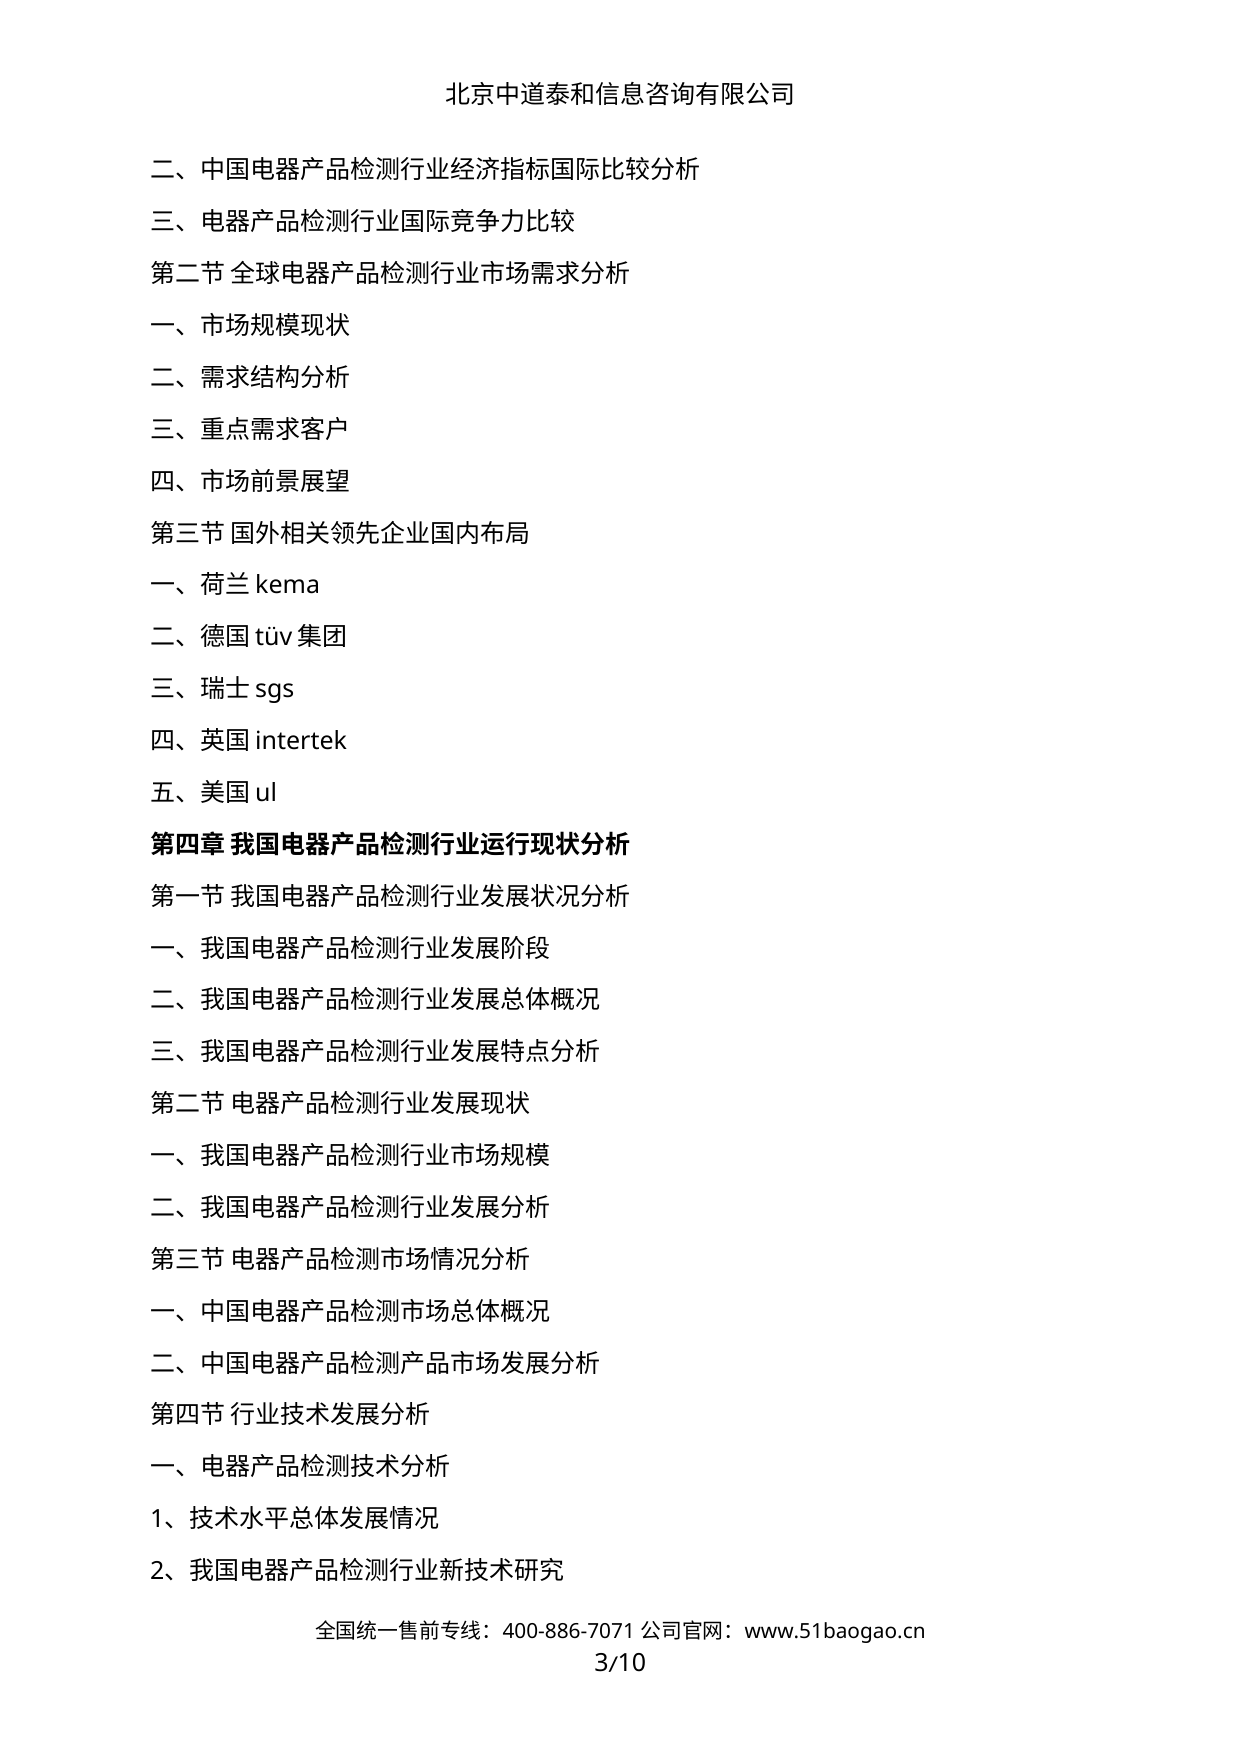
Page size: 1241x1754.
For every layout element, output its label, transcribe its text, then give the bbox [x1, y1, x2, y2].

text 一、荷兰kema [150, 565, 1090, 601]
text 二、需求结构分析 [150, 357, 1090, 394]
text 一、电器产品检测技术分析 [150, 1447, 1090, 1483]
text 二、我国电器产品检测行业发展分析 [150, 1187, 1090, 1224]
text 四、英国intertek [150, 721, 1090, 757]
text 五、美国ul [150, 772, 1090, 809]
text 二、中国电器产品检测产品市场发展分析 [150, 1343, 1090, 1379]
text 一、市场规模现状 [150, 306, 1090, 342]
text 2、我国电器产品检测行业新技术研究 [150, 1551, 1090, 1587]
text 三、电器产品检测行业国际竞争力比较 [150, 202, 1090, 238]
text 第二节 电器产品检测行业发展现状 [150, 1084, 1090, 1120]
text 四、市场前景展望 [150, 461, 1090, 497]
text 第三节 国外相关领先企业国内布局 [150, 513, 1090, 549]
text 一、我国电器产品检测行业市场规模 [150, 1136, 1090, 1172]
text 第四节 行业技术发展分析 [150, 1395, 1090, 1431]
text 第三节 电器产品检测市场情况分析 [150, 1239, 1090, 1276]
text 三、瑞士sgs [150, 669, 1090, 705]
text 二、德国tüv集团 [150, 617, 1090, 653]
text 三、我国电器产品检测行业发展特点分析 [150, 1032, 1090, 1068]
text 二、我国电器产品检测行业发展总体概况 [150, 980, 1090, 1016]
text 第二节 全球电器产品检测行业市场需求分析 [150, 254, 1090, 290]
text 一、我国电器产品检测行业发展阶段 [150, 928, 1090, 964]
text 二、中国电器产品检测行业经济指标国际比较分析 [150, 150, 1090, 186]
text 第一节 我国电器产品检测行业发展状况分析 [150, 876, 1090, 912]
text 一、中国电器产品检测市场总体概况 [150, 1291, 1090, 1327]
text 1、技术水平总体发展情况 [150, 1499, 1090, 1535]
text 第四章 我国电器产品检测行业运行现状分析 [150, 824, 1090, 861]
text 三、重点需求客户 [150, 409, 1090, 446]
